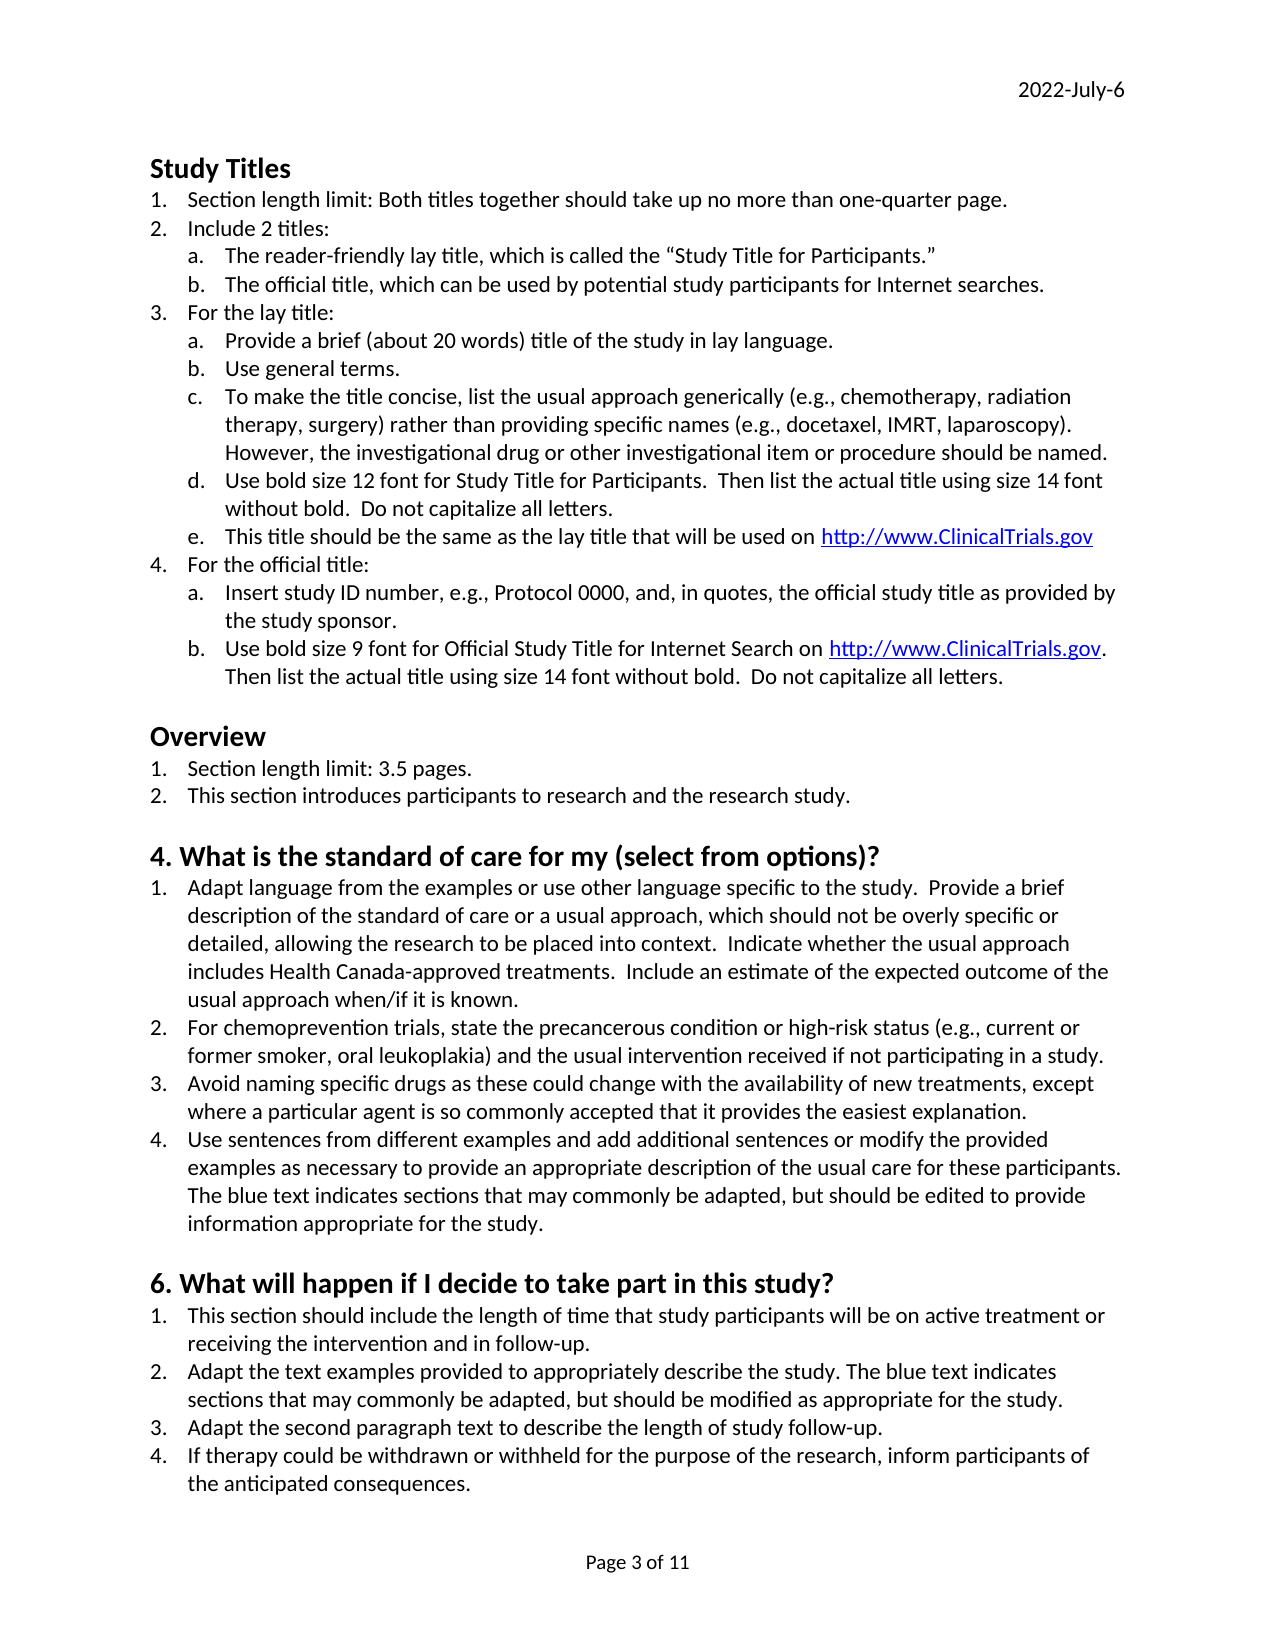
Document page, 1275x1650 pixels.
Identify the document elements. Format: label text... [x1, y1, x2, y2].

list Use bold size 9 font for Official Study Title for Internet Search on http://www.ClinicalTrials.gov. Then list the actual title using size 14 font without bold. Do not capitalize all letters. [187, 634, 1125, 690]
text Overview [150, 718, 1125, 754]
list Use general terms. [187, 354, 1125, 382]
list This section should include the length of time that study participants will be on active treatment or receiving the intervention and in follow-up. [150, 1301, 1125, 1357]
list Adapt language from the examples or use other language specific to the study. Provide a brief description of the standard of care or a usual approach, which should not be overly specific or detailed, allowing the research to be placed into context. Indicate whether the usual approach includes Health Canada-approved treatments. Include an estimate of the expected outcome of the usual approach when/if it is known. [150, 873, 1125, 1013]
list For chemoprevention trials, state the precancerous condition or high-risk status (e.g., current or former smoker, oral leukoplakia) and the usual intervention received if not participating in a study. [150, 1013, 1125, 1069]
list Adapt the text examples provided to appropriately describe the study. The blue text indicates sections that may commonly be adapted, but should be modified as appropriate for the study. [150, 1357, 1125, 1413]
list Adapt the second paragraph text to describe the length of study follow-up. [150, 1413, 1125, 1441]
list If therapy could be withdrawn or withheld for the purpose of the research, inform participants of the anticipated consequences. [150, 1441, 1125, 1497]
list This section introduces participants to research and the research study. [150, 782, 1125, 810]
list For the official title: [150, 550, 1125, 578]
text 6. What will happen if I decide to take part in this study? [150, 1266, 1125, 1301]
list Section length limit: Both titles together should take up no more than one-quarter page. [150, 186, 1125, 214]
list Avoid naming specific drugs as these could change with the availability of new treatments, except where a particular agent is so commonly accepted that it provides the easiest explanation. [150, 1069, 1125, 1126]
list To make the title concise, list the usual approach generically (e.g., chemotherapy, radiation therapy, surgery) rather than providing specific names (e.g., docetaxel, IMRT, laparoscopy). However, the investigational drug or other investigational item or procedure should be named. [187, 382, 1125, 466]
text 4. What is the standard of care for my (select from options)? [150, 838, 1125, 873]
list Section length limit: 3.5 pages. [150, 754, 1125, 782]
list For the lay title: [150, 298, 1125, 326]
list Insert study ID number, e.g., Protocol 0000, and, in quotes, the official study title as provided by the study sponsor. [187, 578, 1125, 634]
list Use sentences from different examples and add additional sentences or modify the provided examples as necessary to provide an appropriate description of the usual care for these participants. The blue text indicates sections that may commonly be adapted, but should be edited to provide information appropriate for the study. [150, 1126, 1125, 1238]
list This title should be the same as the lay title that will be used on http://www.ClinicalTrials.gov [187, 522, 1125, 550]
list The official title, which can be used by potential study participants for Internet searches. [187, 270, 1125, 298]
list Study Titles [150, 150, 1125, 186]
list Include 2 titles: [150, 214, 1125, 242]
list Use bold size 12 font for Study Title for Participants. Then list the actual title using size 14 font without bold. Do not capitalize all letters. [187, 466, 1125, 522]
list Provide a brief (about 20 words) title of the study in lay language. [187, 326, 1125, 354]
list The reader-friendly lay title, which is called the “Study Title for Participants.” [187, 242, 1125, 270]
